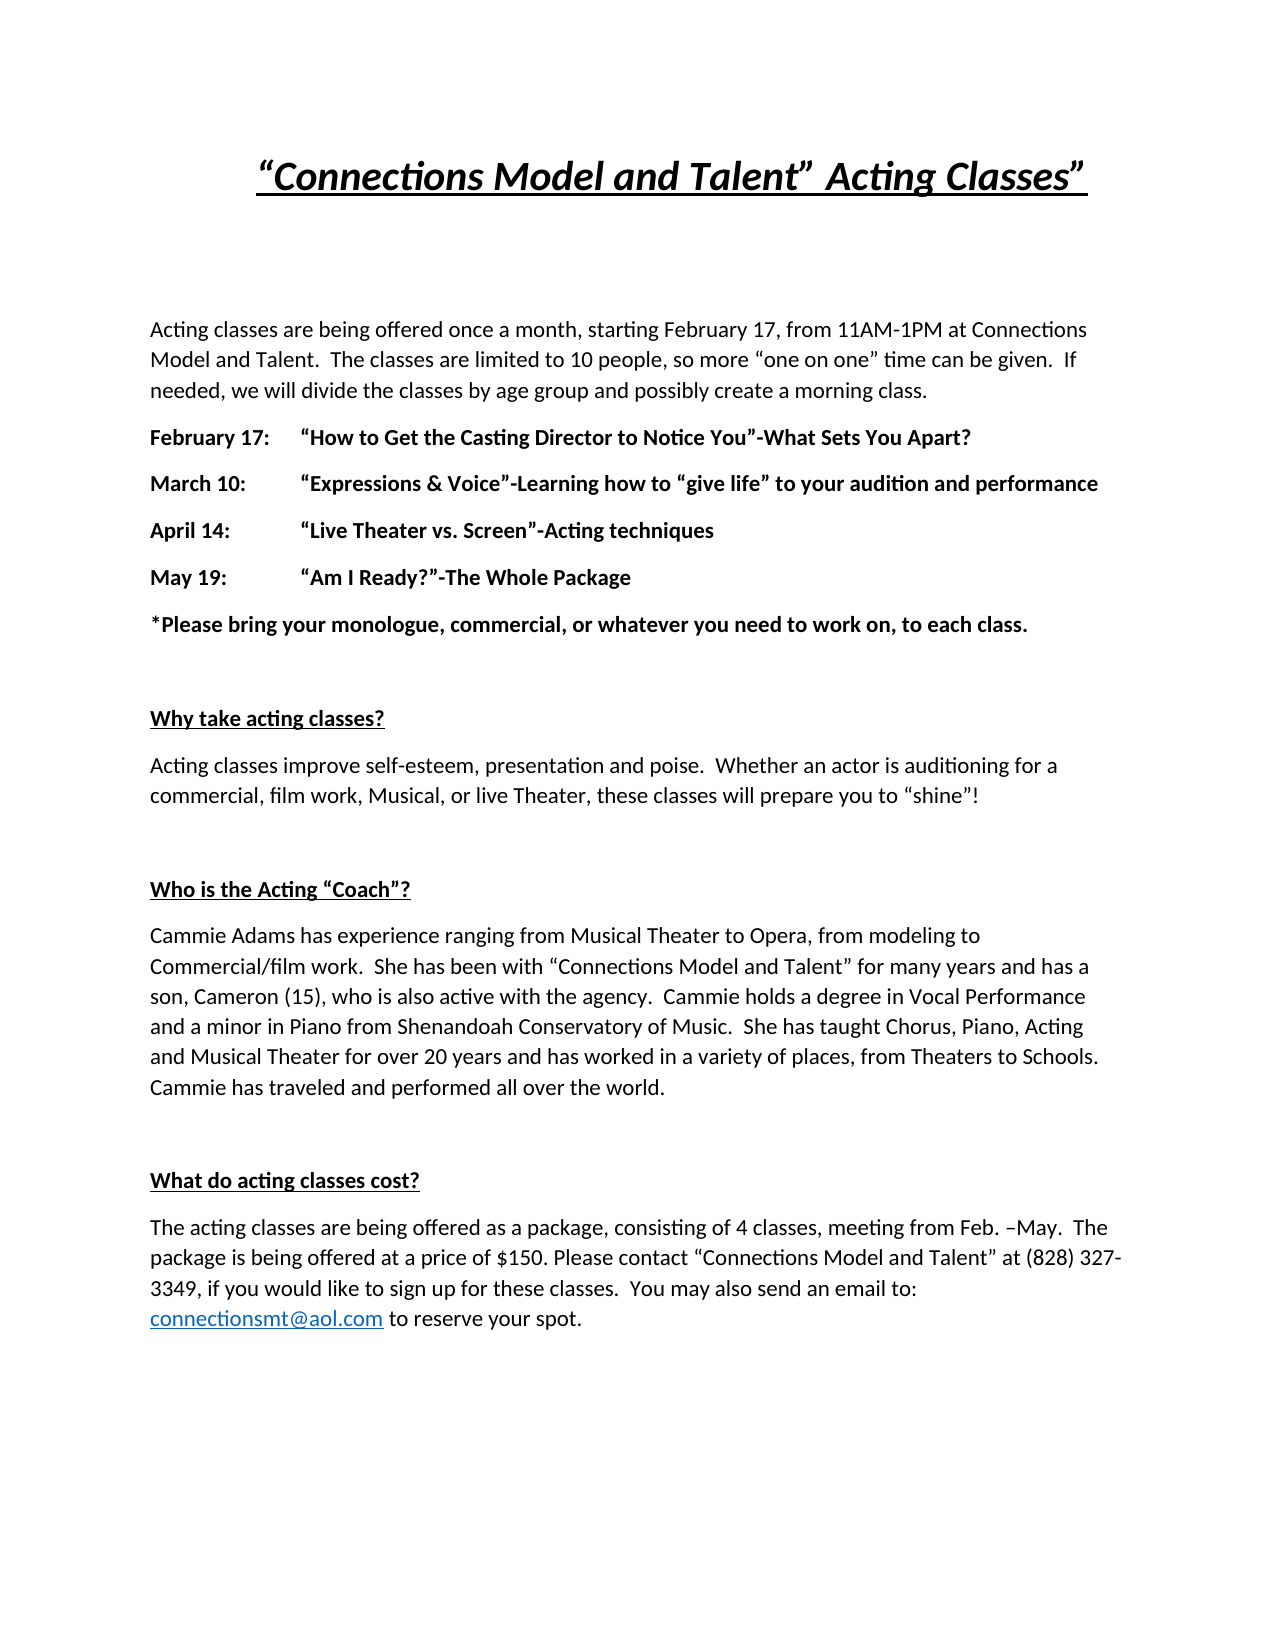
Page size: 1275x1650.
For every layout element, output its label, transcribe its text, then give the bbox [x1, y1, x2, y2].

text “Connections Model and Talent” Acting Classes” [150, 150, 1125, 201]
text Cammie Adams has experience ranging from Musical Theater to Opera, from modeling to Commercial/film work. She has been with “Connections Model and Talent” for many years and has a son, Cameron (15), who is also active with the agency. Cammie holds a degree in Vocal Performance and a minor in Piano from Shenandoah Conservatory of Music. She has taught Chorus, Piano, Acting and Musical Theater for over 20 years and has worked in a variety of places, from Theaters to Schools. Cammie has traveled and performed all over the world. [150, 922, 1125, 1101]
text Why take acting classes? [150, 704, 1125, 732]
text May 19: “Am I Ready?”-The Whole Package [150, 563, 1125, 591]
text February 17: “How to Get the Casting Director to Notice You”-What Sets You Apart? [150, 423, 1125, 451]
text What do acting classes cost? [150, 1166, 1125, 1194]
text Who is the Acting “Coach”? [150, 875, 1125, 903]
text *Please bring your monologue, commercial, or whatever you need to work on, to each class. [150, 610, 1125, 638]
text Acting classes are being offered once a month, starting February 17, from 11AM-1PM at Connections Model and Talent. The classes are limited to 10 people, so more “one on one” time can be given. If needed, we will divide the classes by age group and possibly create a morning class. [150, 315, 1125, 404]
text April 14: “Live Theater vs. Screen”-Acting techniques [150, 516, 1125, 544]
text Acting classes improve self-esteem, presentation and poise. Whether an actor is auditioning for a commercial, film work, Musical, or live Theater, these classes will prepare you to “shine”! [150, 751, 1125, 809]
text March 10: “Expressions & Voice”-Learning how to “give life” to your audition and performance [150, 469, 1125, 497]
text The acting classes are being offered as a package, consisting of 4 classes, meeting from Feb. –May. The package is being offered at a price of $150. Please contact “Connections Model and Talent” at (828) 327-3349, if you would like to sign up for these classes. You may also send an email to: connectionsmt@aol.com to reserve your spot. [150, 1213, 1125, 1332]
